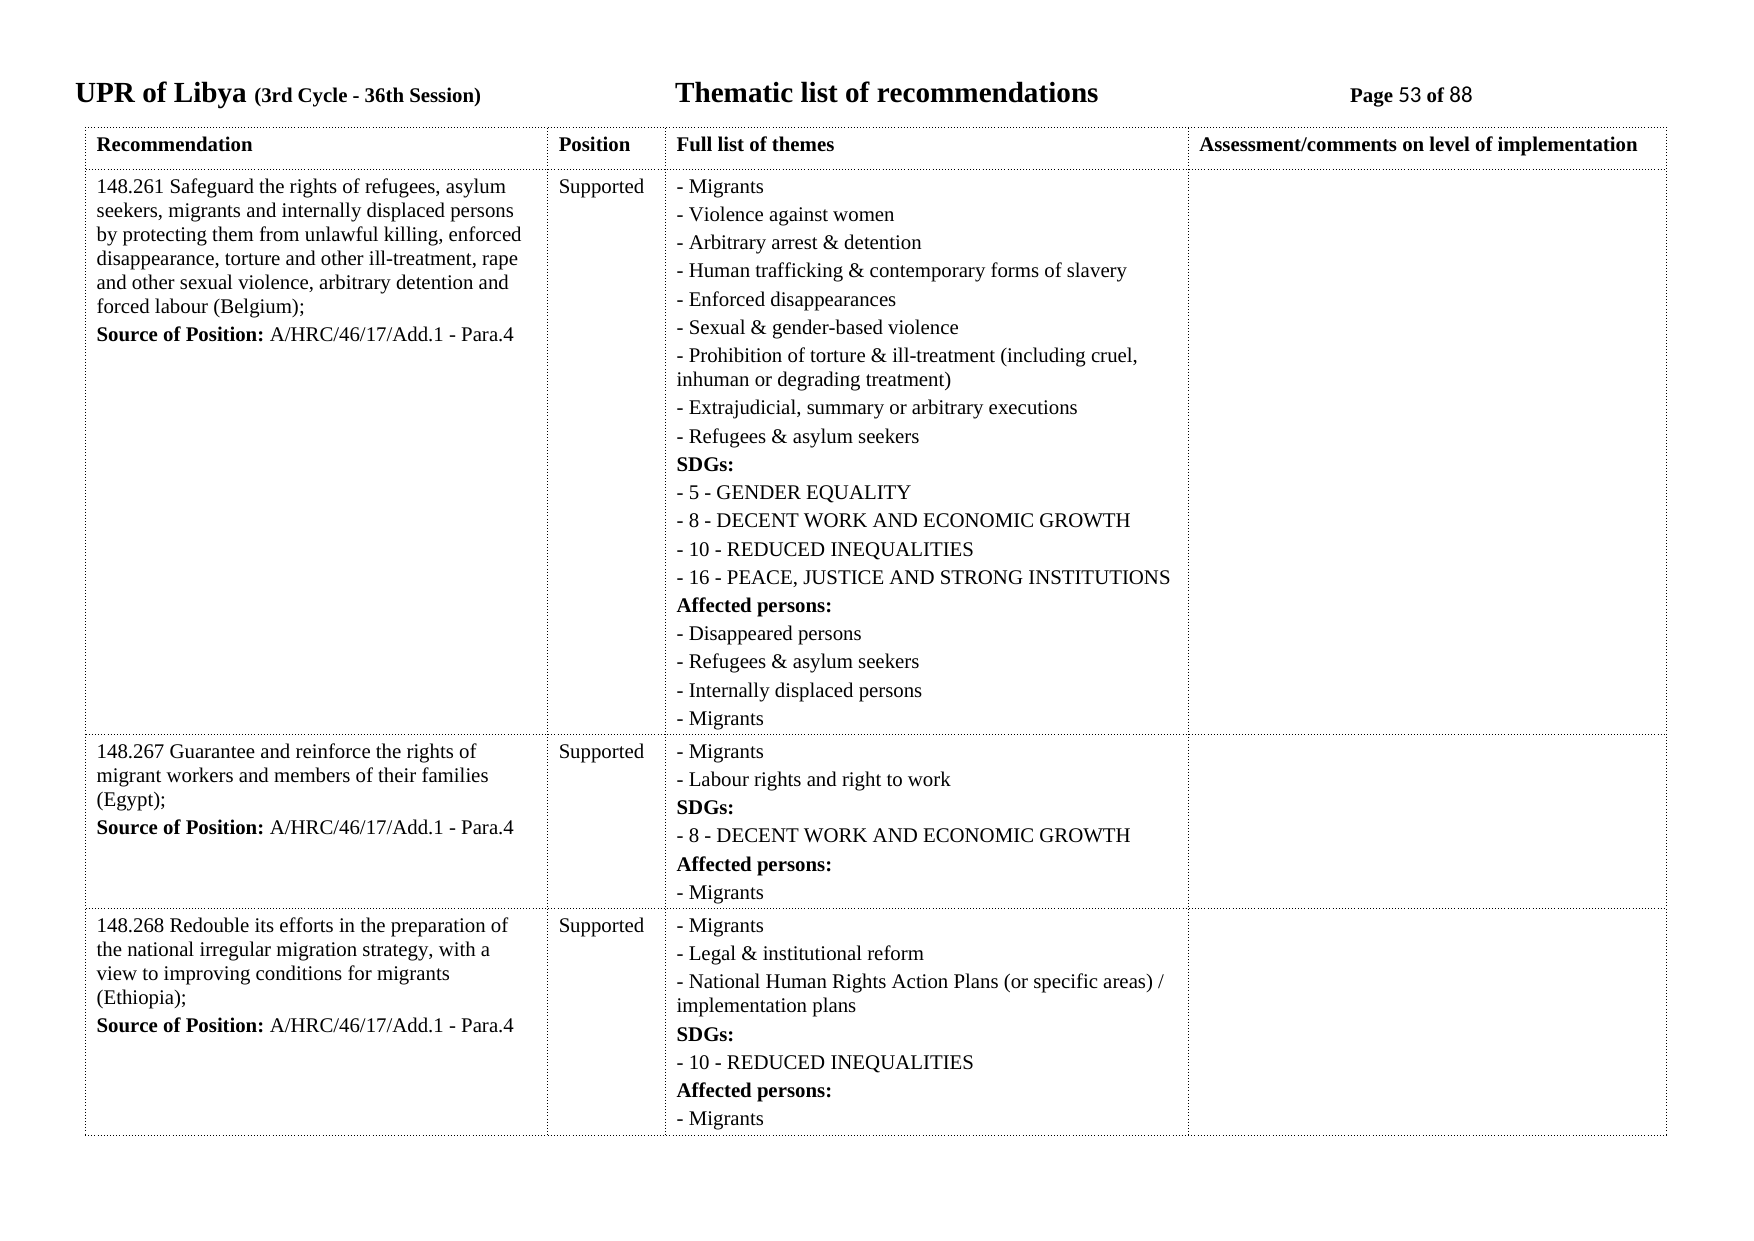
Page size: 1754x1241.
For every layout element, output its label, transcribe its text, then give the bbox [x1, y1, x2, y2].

table_cell 148.261 Safeguard the rights of refugees, asylum seekers, migrants and internally displaced persons by protecting them from unlawful killing, enforced disappearance, torture and other ill-treatment, rape and other sexual violence, arbitrary detention and forced labour (Belgium); Source of Position: A/HRC/46/17/Add.1 - Para.4 [85, 169, 547, 734]
table_cell 148.268 Redouble its efforts in the preparation of the national irregular migration strategy, with a view to improving conditions for migrants (Ethiopia); Source of Position: A/HRC/46/17/Add.1 - Para.4 [85, 908, 547, 1134]
table_cell - Migrants - Legal & institutional reform - National Human Rights Action Plans (or specific areas) / implementation plans SDGs: - 10 - REDUCED INEQUALITIES Affected persons: - Migrants [665, 908, 1188, 1134]
table_cell [1188, 169, 1666, 734]
table_header Recommendation [85, 127, 547, 169]
table_header Position [547, 127, 665, 169]
table_cell [1188, 908, 1666, 1134]
table_cell Supported [547, 908, 665, 1134]
table_cell Supported [547, 169, 665, 734]
table_header Full list of themes [665, 127, 1188, 169]
table_cell Supported [547, 734, 665, 908]
table_cell - Migrants - Labour rights and right to work SDGs: - 8 - DECENT WORK AND ECONOMIC GROWTH Affected persons: - Migrants [665, 734, 1188, 908]
table_cell [1188, 734, 1666, 908]
table_cell - Migrants - Violence against women - Arbitrary arrest & detention - Human trafficking & contemporary forms of slavery - Enforced disappearances - Sexual & gender-based violence - Prohibition of torture & ill-treatment (including cruel, inhuman or degrading treatment) - Extrajudicial, summary or arbitrary executions - Refugees & asylum seekers SDGs: - 5 - GENDER EQUALITY - 8 - DECENT WORK AND ECONOMIC GROWTH - 10 - REDUCED INEQUALITIES - 16 - PEACE, JUSTICE AND STRONG INSTITUTIONS Affected persons: - Disappeared persons - Refugees & asylum seekers - Internally displaced persons - Migrants [665, 169, 1188, 734]
table_cell 148.267 Guarantee and reinforce the rights of migrant workers and members of their families (Egypt); Source of Position: A/HRC/46/17/Add.1 - Para.4 [85, 734, 547, 908]
table_header Assessment/comments on level of implementation [1188, 127, 1666, 169]
